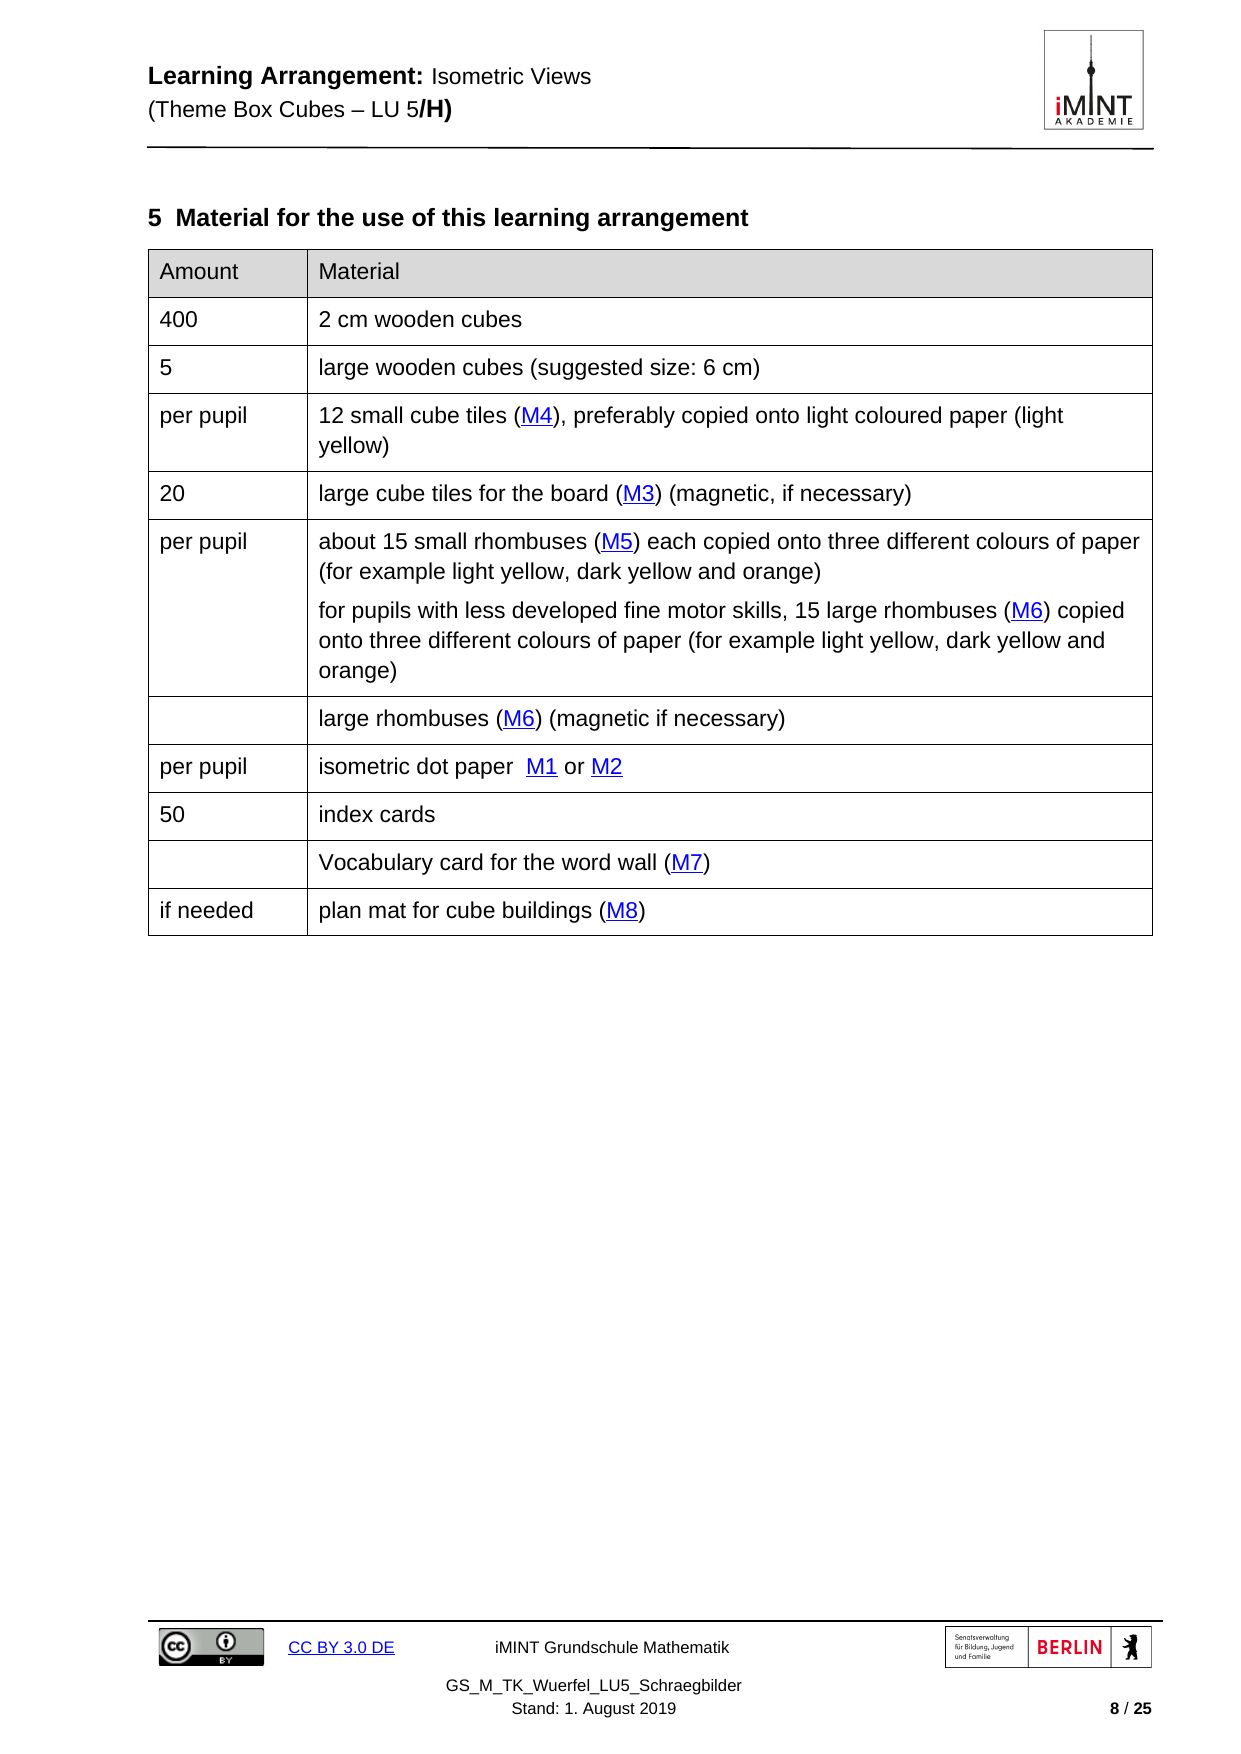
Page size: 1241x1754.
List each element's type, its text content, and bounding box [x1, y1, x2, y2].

table_cell 5 [149, 346, 307, 393]
table_cell 20 [149, 472, 307, 519]
table_cell [149, 697, 307, 744]
text 5 Material for the use of this learning arrangement [148, 203, 1137, 232]
table_cell per pupil [149, 394, 307, 471]
table_header Amount [149, 250, 307, 297]
table_cell 50 [149, 793, 307, 839]
picture [158, 1628, 265, 1666]
table_cell large cube tiles for the board (M3) (magnetic, if necessary) [308, 472, 1152, 519]
picture [1034, 20, 1150, 137]
table_cell plan mat for cube buildings (M8) [308, 889, 1152, 935]
table_cell about 15 small rhombuses (M5) each copied onto three different colours of paper (for example light yellow, dark yellow and orange) for pupils with less developed fine motor skills, 15 large rhombuses (M6) copied onto three different colours of paper (for example light yellow, dark yellow and orange) [308, 520, 1152, 696]
table_cell 12 small cube tiles (M4), preferably copied onto light coloured paper (light yellow) [308, 394, 1152, 471]
table_cell isometric dot paper M1 or M2 [308, 745, 1152, 792]
picture [945, 1626, 1152, 1668]
table_cell per pupil [149, 745, 307, 792]
table_header Material [308, 250, 1152, 297]
table_cell large wooden cubes (suggested size: 6 cm) [308, 346, 1152, 393]
table_cell 2 cm wooden cubes [308, 298, 1152, 345]
table_cell large rhombuses (M6) (magnetic if necessary) [308, 697, 1152, 744]
table_cell 400 [149, 298, 307, 345]
table_cell if needed [149, 889, 307, 935]
table_cell per pupil [149, 520, 307, 696]
table_cell Vocabulary card for the word wall (M7) [308, 841, 1152, 887]
table_cell [149, 841, 307, 887]
table_cell index cards [308, 793, 1152, 839]
